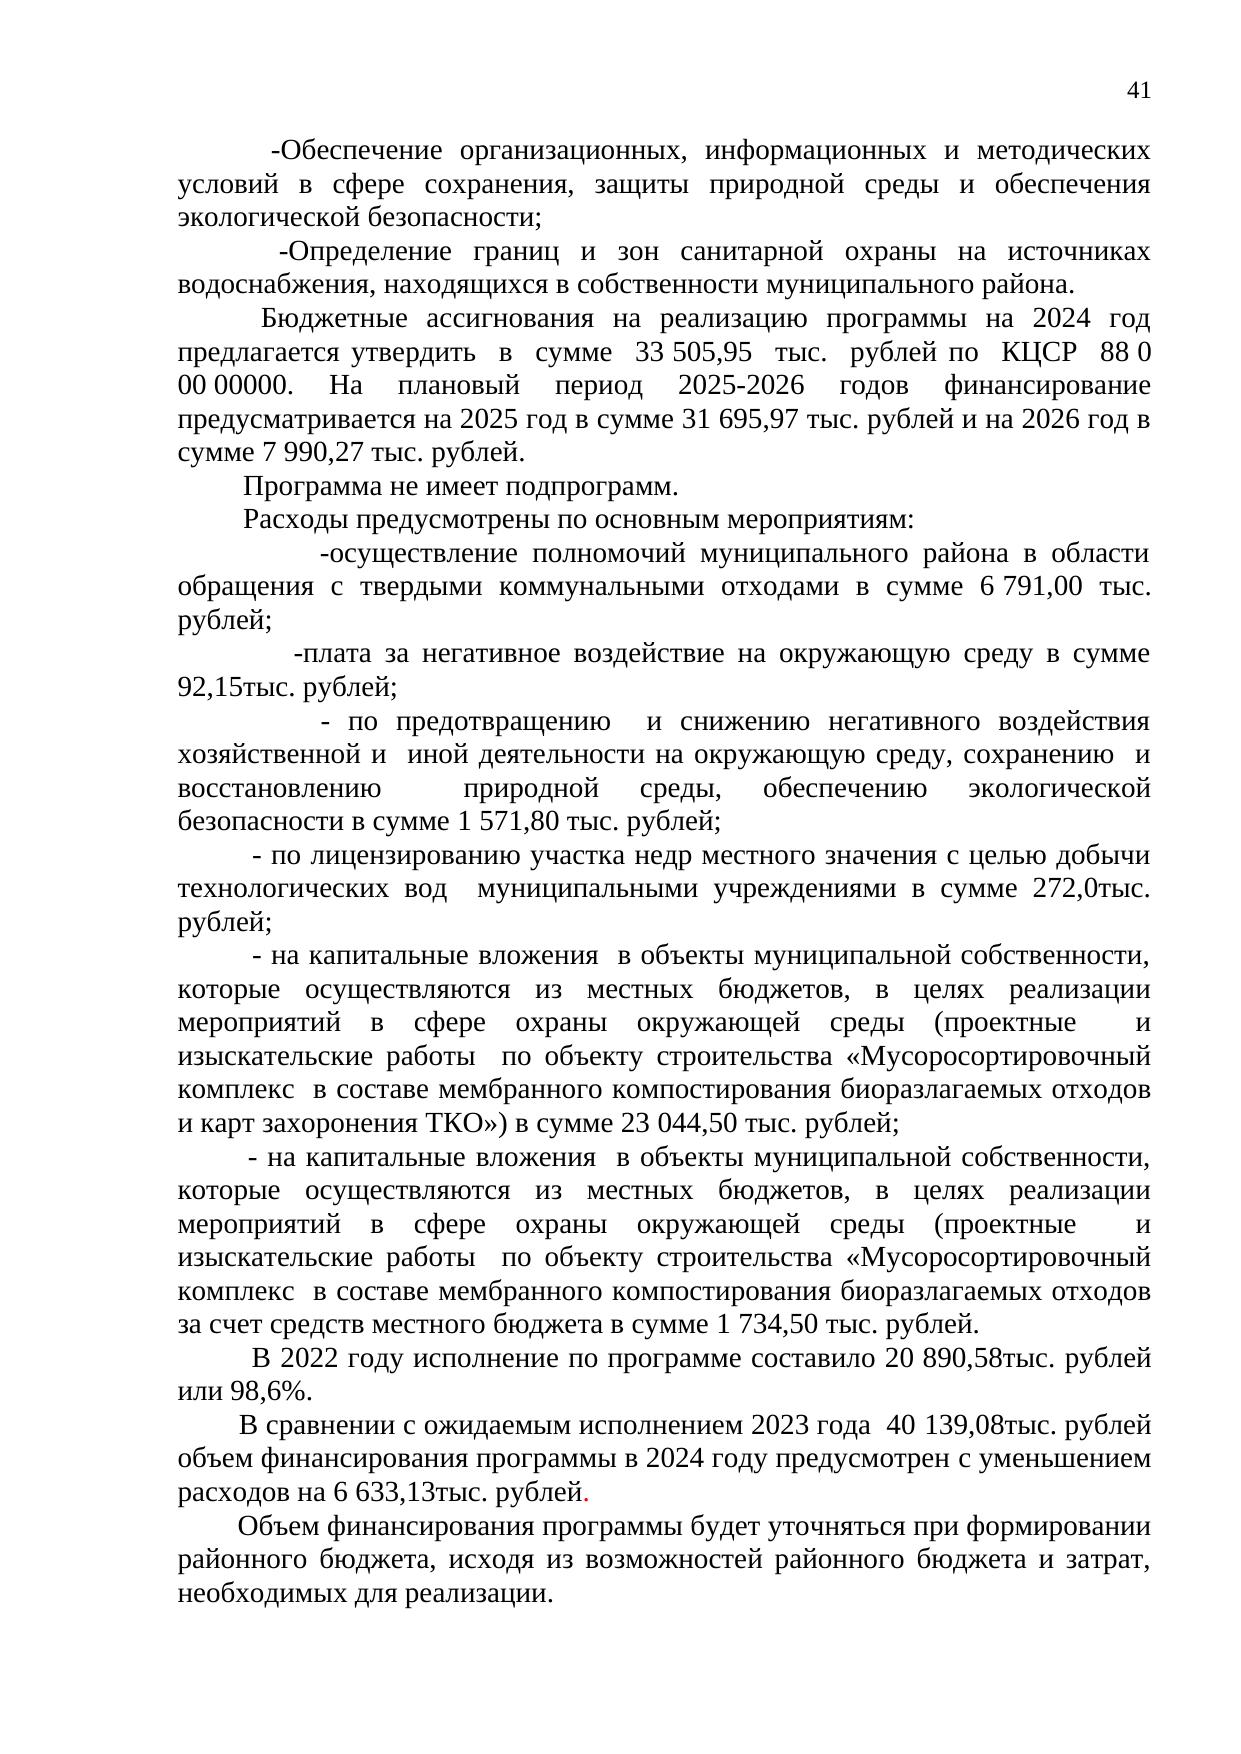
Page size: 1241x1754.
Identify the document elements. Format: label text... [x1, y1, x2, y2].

text - по предотвращению и снижению негативного воздействия хозяйственной и иной деятельности на окружающую среду, сохранению и восстановлению природной среды, обеспечению экологической безопасности в сумме 1 571,80 тыс. рублей; [177, 703, 1152, 837]
text В 2022 году исполнение по программе составило 20 890,58тыс. рублей или 98,6%. [177, 1340, 1152, 1407]
text -Определение границ и зон санитарной охраны на источниках водоснабжения, находящихся в собственности муниципального района. [177, 233, 1152, 300]
text -плата за негативное воздействие на окружающую среду в сумме 92,15тыс. рублей; [177, 636, 1152, 703]
text Программа не имеет подпрограмм. [177, 468, 1152, 501]
text - на капитальные вложения в объекты муниципальной собственности, которые осуществляются из местных бюджетов, в целях реализации мероприятий в сфере охраны окружающей среды (проектные и изыскательские работы по объекту строительства «Мусоросортировочный комплекс в составе мембранного компостирования биоразлагаемых отходов за счет средств местного бюджета в сумме 1 734,50 тыс. рублей. [177, 1139, 1152, 1340]
text - по лицензированию участка недр местного значения с целью добычи технологических вод муниципальными учреждениями в сумме 272,0тыс. рублей; [177, 837, 1152, 937]
text Расходы предусмотрены по основным мероприятиям: [177, 501, 1152, 535]
text Бюджетные ассигнования на реализацию программы на 2024 год предлагается утвердить в сумме 33 505,95 тыс. рублей по КЦСР 88 0 00 00000. На плановый период 2025-2026 годов финансирование предусматривается на 2025 год в сумме 31 695,97 тыс. рублей и на 2026 год в сумме 7 990,27 тыс. рублей. [177, 300, 1152, 468]
text Объем финансирования программы будет уточняться при формировании районного бюджета, исходя из возможностей районного бюджета и затрат, необходимых для реализации. [177, 1508, 1152, 1608]
text -осуществление полномочий муниципального района в области обращения с твердыми коммунальными отходами в сумме 6 791,00 тыс. рублей; [177, 535, 1152, 636]
text В сравнении с ожидаемым исполнением 2023 года 40 139,08тыс. рублей объем финансирования программы в 2024 году предусмотрен с уменьшением расходов на 6 633,13тыс. рублей. [177, 1407, 1152, 1508]
text - на капитальные вложения в объекты муниципальной собственности, которые осуществляются из местных бюджетов, в целях реализации мероприятий в сфере охраны окружающей среды (проектные и изыскательские работы по объекту строительства «Мусоросортировочный комплекс в составе мембранного компостирования биоразлагаемых отходов и карт захоронения ТКО») в сумме 23 044,50 тыс. рублей; [177, 937, 1152, 1139]
text -Обеспечение организационных, информационных и методических условий в сфере сохранения, защиты природной среды и обеспечения экологической безопасности; [177, 132, 1152, 233]
